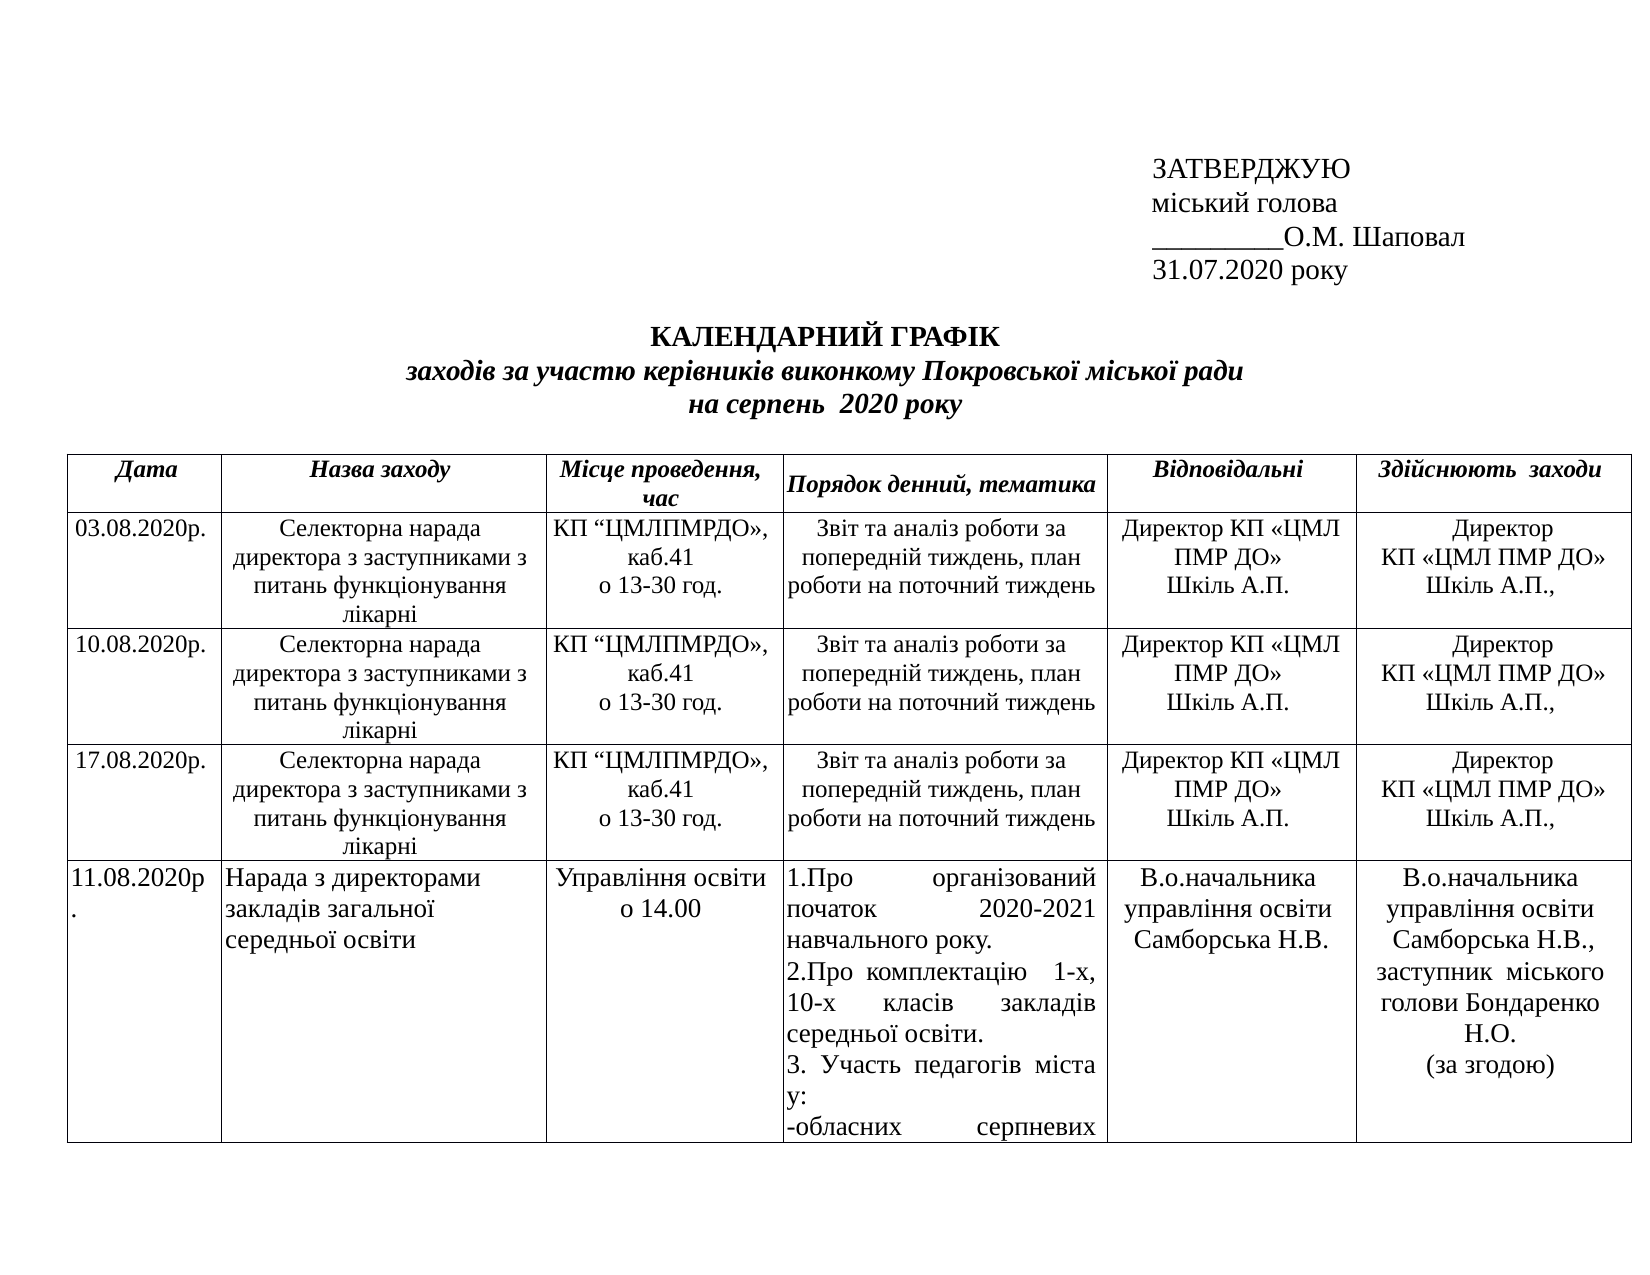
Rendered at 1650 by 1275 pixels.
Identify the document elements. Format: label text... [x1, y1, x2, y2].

table_cell Звіт та аналіз роботи за попередній тиждень, план роботи на поточний тиждень [784, 629, 1107, 744]
table_cell Звіт та аналіз роботи за попередній тиждень, план роботи на поточний тиждень [784, 513, 1107, 628]
text ЗАТВЕРДЖУЮ [118, 152, 1532, 185]
table_cell КП “ЦМЛПМРДО», каб.41 о 13-30 год. [547, 745, 783, 860]
table_header Місце проведення, час [547, 455, 783, 512]
text 31.07.2020 року [118, 252, 1532, 286]
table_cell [784, 861, 1107, 1142]
table_cell 10.08.2020р. [68, 629, 221, 744]
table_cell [547, 861, 783, 1142]
table_cell Селекторна нарада директора з заступниками з питань функціонування лікарні [222, 745, 546, 860]
table_cell Звіт та аналіз роботи за попередній тиждень, план роботи на поточний тиждень [784, 745, 1107, 860]
table_cell 17.08.2020р. [68, 745, 221, 860]
table_cell Селекторна нарада директора з заступниками з питань функціонування лікарні [222, 629, 546, 744]
table_cell Директор КП «ЦМЛ ПМР ДО» Шкіль А.П., [1357, 629, 1631, 744]
text _________О.М. Шаповал [118, 219, 1532, 252]
text міський голова [118, 185, 1532, 219]
table_header Дата [68, 455, 221, 512]
table_cell Директор КП «ЦМЛ ПМР ДО» Шкіль А.П. [1108, 513, 1356, 628]
table_header Порядок денний, тематика [784, 455, 1107, 512]
text на серпень 2020 року [118, 386, 1532, 420]
table_cell 11.08.2020р. [68, 861, 221, 1142]
table_header Здійснюють заходи [1357, 455, 1631, 512]
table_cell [1108, 861, 1356, 1142]
table_cell 03.08.2020р. [68, 513, 221, 628]
text КАЛЕНДАРНИЙ ГРАФІК [118, 319, 1532, 353]
table_cell Директор КП «ЦМЛ ПМР ДО» Шкіль А.П., [1357, 745, 1631, 860]
table_header Відповідальні [1108, 455, 1356, 512]
table_cell Селекторна нарада директора з заступниками з питань функціонування лікарні [222, 513, 546, 628]
table_cell Директор КП «ЦМЛ ПМР ДО» Шкіль А.П. [1108, 745, 1356, 860]
text заходів за участю керівників виконкому Покровської міської ради [118, 353, 1532, 386]
table_cell Директор КП «ЦМЛ ПМР ДО» Шкіль А.П. [1108, 629, 1356, 744]
table_header Назва заходу [222, 455, 546, 512]
table_cell КП “ЦМЛПМРДО», каб.41 о 13-30 год. [547, 629, 783, 744]
table_cell Директор КП «ЦМЛ ПМР ДО» Шкіль А.П., [1357, 513, 1631, 628]
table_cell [222, 861, 546, 1142]
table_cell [1357, 861, 1631, 1142]
table_cell КП “ЦМЛПМРДО», каб.41 о 13-30 год. [547, 513, 783, 628]
